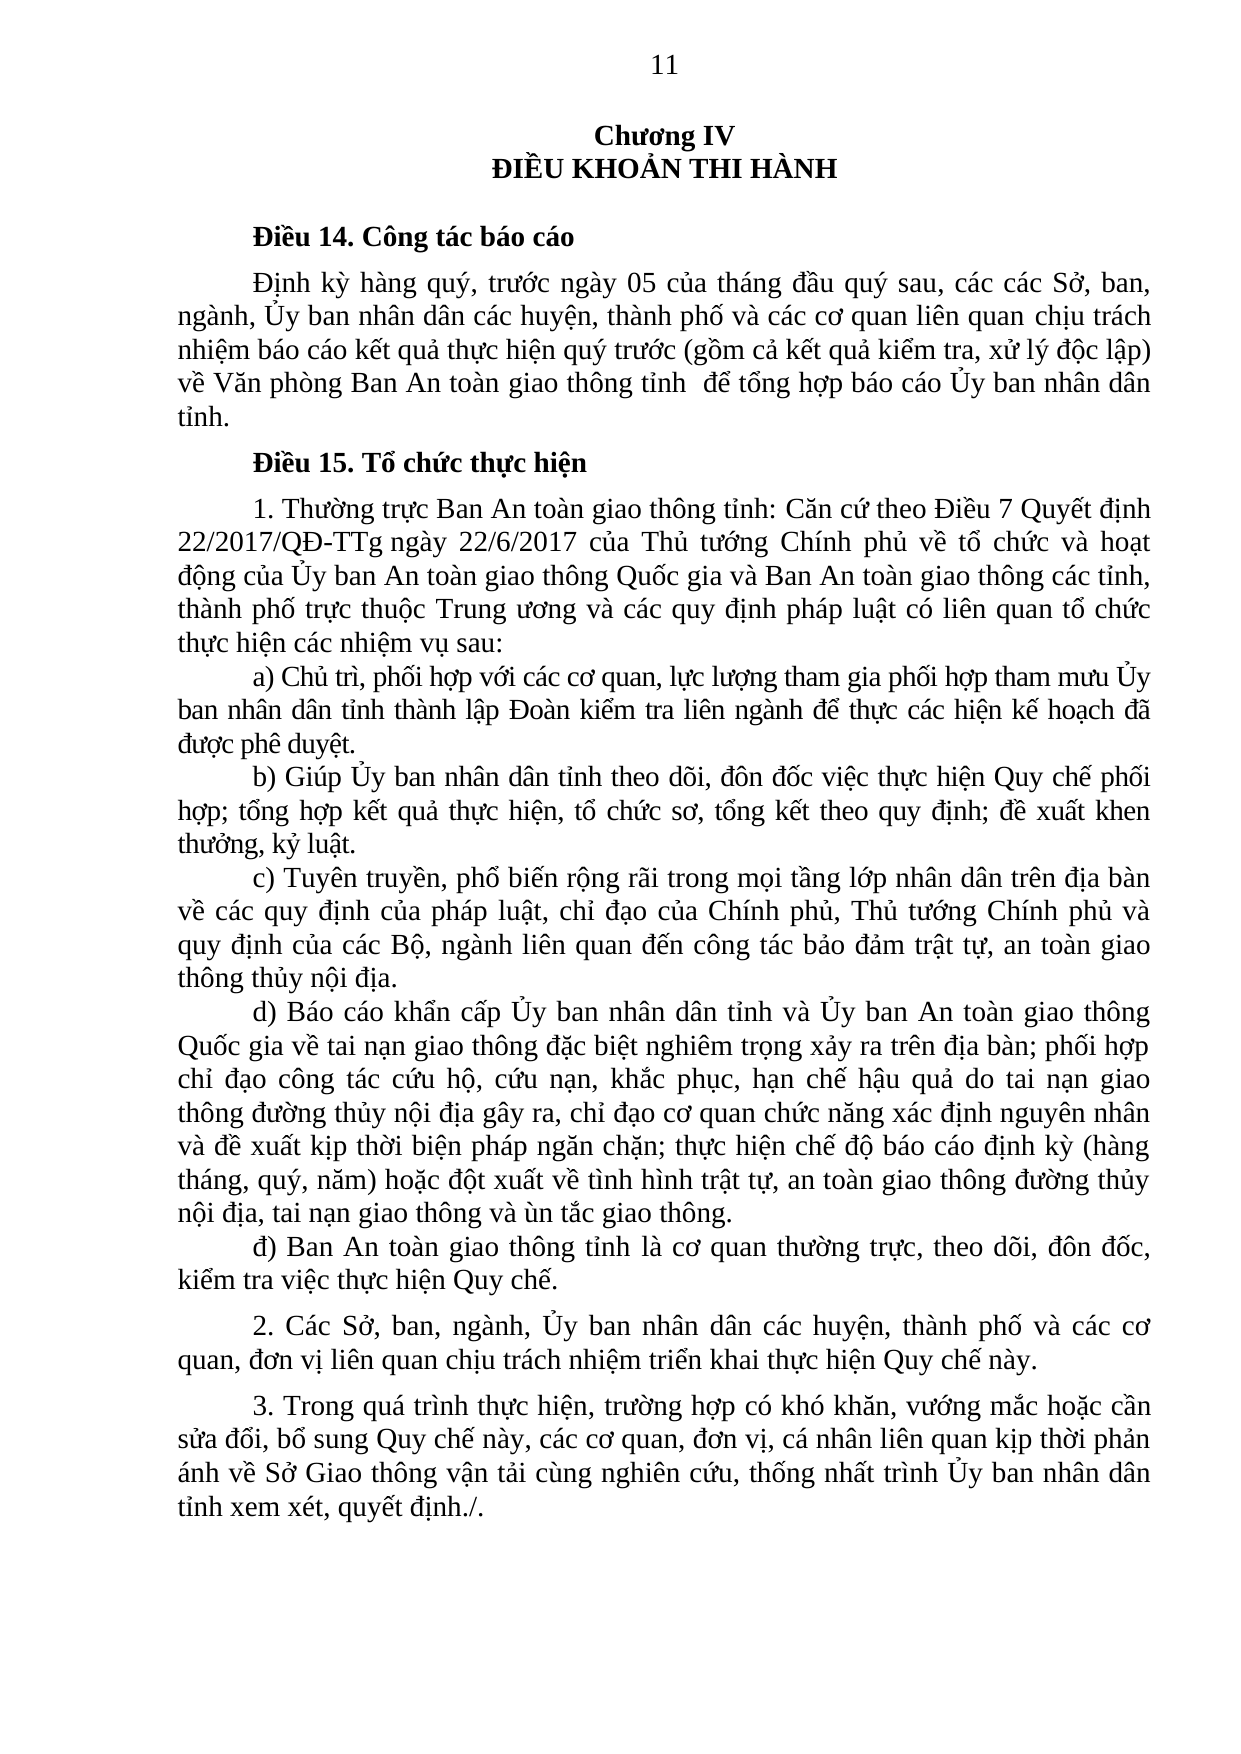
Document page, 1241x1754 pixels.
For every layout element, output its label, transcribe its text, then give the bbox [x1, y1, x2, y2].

text 2. Các Sở, ban, ngành, Ủy ban nhân dân các huyện, thành phố và các cơ quan, đơn vị liên quan chịu trách nhiệm triển khai thực hiện Quy chế này. [177, 1308, 1152, 1376]
text c) Tuyên truyền, phổ biến rộng rãi trong mọi tầng lớp nhân dân trên địa bàn về các quy định của pháp luật, chỉ đạo của Chính phủ, Thủ tướng Chính phủ và quy định của các Bộ, ngành liên quan đến công tác bảo đảm trật tự, an toàn giao thông thủy nội địa. [177, 860, 1152, 994]
text d) Báo cáo khẩn cấp Ủy ban nhân dân tỉnh và Ủy ban An toàn giao thông Quốc gia về tai nạn giao thông đặc biệt nghiêm trọng xảy ra trên địa bàn; phối hợp chỉ đạo công tác cứu hộ, cứu nạn, khắc phục, hạn chế hậu quả do tai nạn giao thông đường thủy nội địa gây ra, chỉ đạo cơ quan chức năng xác định nguyên nhân và đề xuất kịp thời biện pháp ngăn chặn; thực hiện chế độ báo cáo định kỳ (hàng tháng, quý, năm) hoặc đột xuất về tình hình trật tự, an toàn giao thông đường thủy nội địa, tai nạn giao thông và ùn tắc giao thông. [177, 994, 1152, 1229]
text Điều 15. Tổ chức thực hiện [177, 445, 1152, 478]
text a) Chủ trì, phối hợp với các cơ quan, lực lượng tham gia phối hợp tham mưu Ủy ban nhân dân tỉnh thành lập Đoàn kiểm tra liên ngành để thực các hiện kế hoạch đã được phê duyệt. [177, 659, 1152, 759]
text Chương IV [177, 118, 1152, 152]
text 3. Trong quá trình thực hiện, trường hợp có khó khăn, vướng mắc hoặc cần sửa đổi, bổ sung Quy chế này, các cơ quan, đơn vị, cá nhân liên quan kịp thời phản ánh về Sở Giao thông vận tải cùng nghiên cứu, thống nhất trình Ủy ban nhân dân tỉnh xem xét, quyết định./. [177, 1388, 1152, 1522]
text Điều 14. Công tác báo cáo [177, 219, 1152, 252]
text Định kỳ hàng quý, trước ngày 05 của tháng đầu quý sau, các các Sở, ban, ngành, Ủy ban nhân dân các huyện, thành phố và các cơ quan liên quan chịu trách nhiệm báo cáo kết quả thực hiện quý trước (gồm cả kết quả kiểm tra, xử lý độc lập) về Văn phòng Ban An toàn giao thông tỉnh để tổng hợp báo cáo Ủy ban nhân dân tỉnh. [177, 265, 1152, 432]
text ĐIỀU KHOẢN THI HÀNH [177, 152, 1152, 185]
text đ) Ban An toàn giao thông tỉnh là cơ quan thường trực, theo dõi, đôn đốc, kiểm tra việc thực hiện Quy chế. [177, 1229, 1152, 1296]
text 1. Thường trực Ban An toàn giao thông tỉnh: Căn cứ theo Điều 7 Quyết định 22/2017/QĐ-TTg ngày 22/6/2017 của Thủ tướng Chính phủ về tổ chức và hoạt động của Ủy ban An toàn giao thông Quốc gia và Ban An toàn giao thông các tỉnh, thành phố trực thuộc Trung ương và các quy định pháp luật có liên quan tổ chức thực hiện các nhiệm vụ sau: [177, 491, 1152, 659]
text b) Giúp Ủy ban nhân dân tỉnh theo dõi, đôn đốc việc thực hiện Quy chế phối hợp; tổng hợp kết quả thực hiện, tổ chức sơ, tổng kết theo quy định; đề xuất khen thưởng, kỷ luật. [177, 759, 1152, 860]
